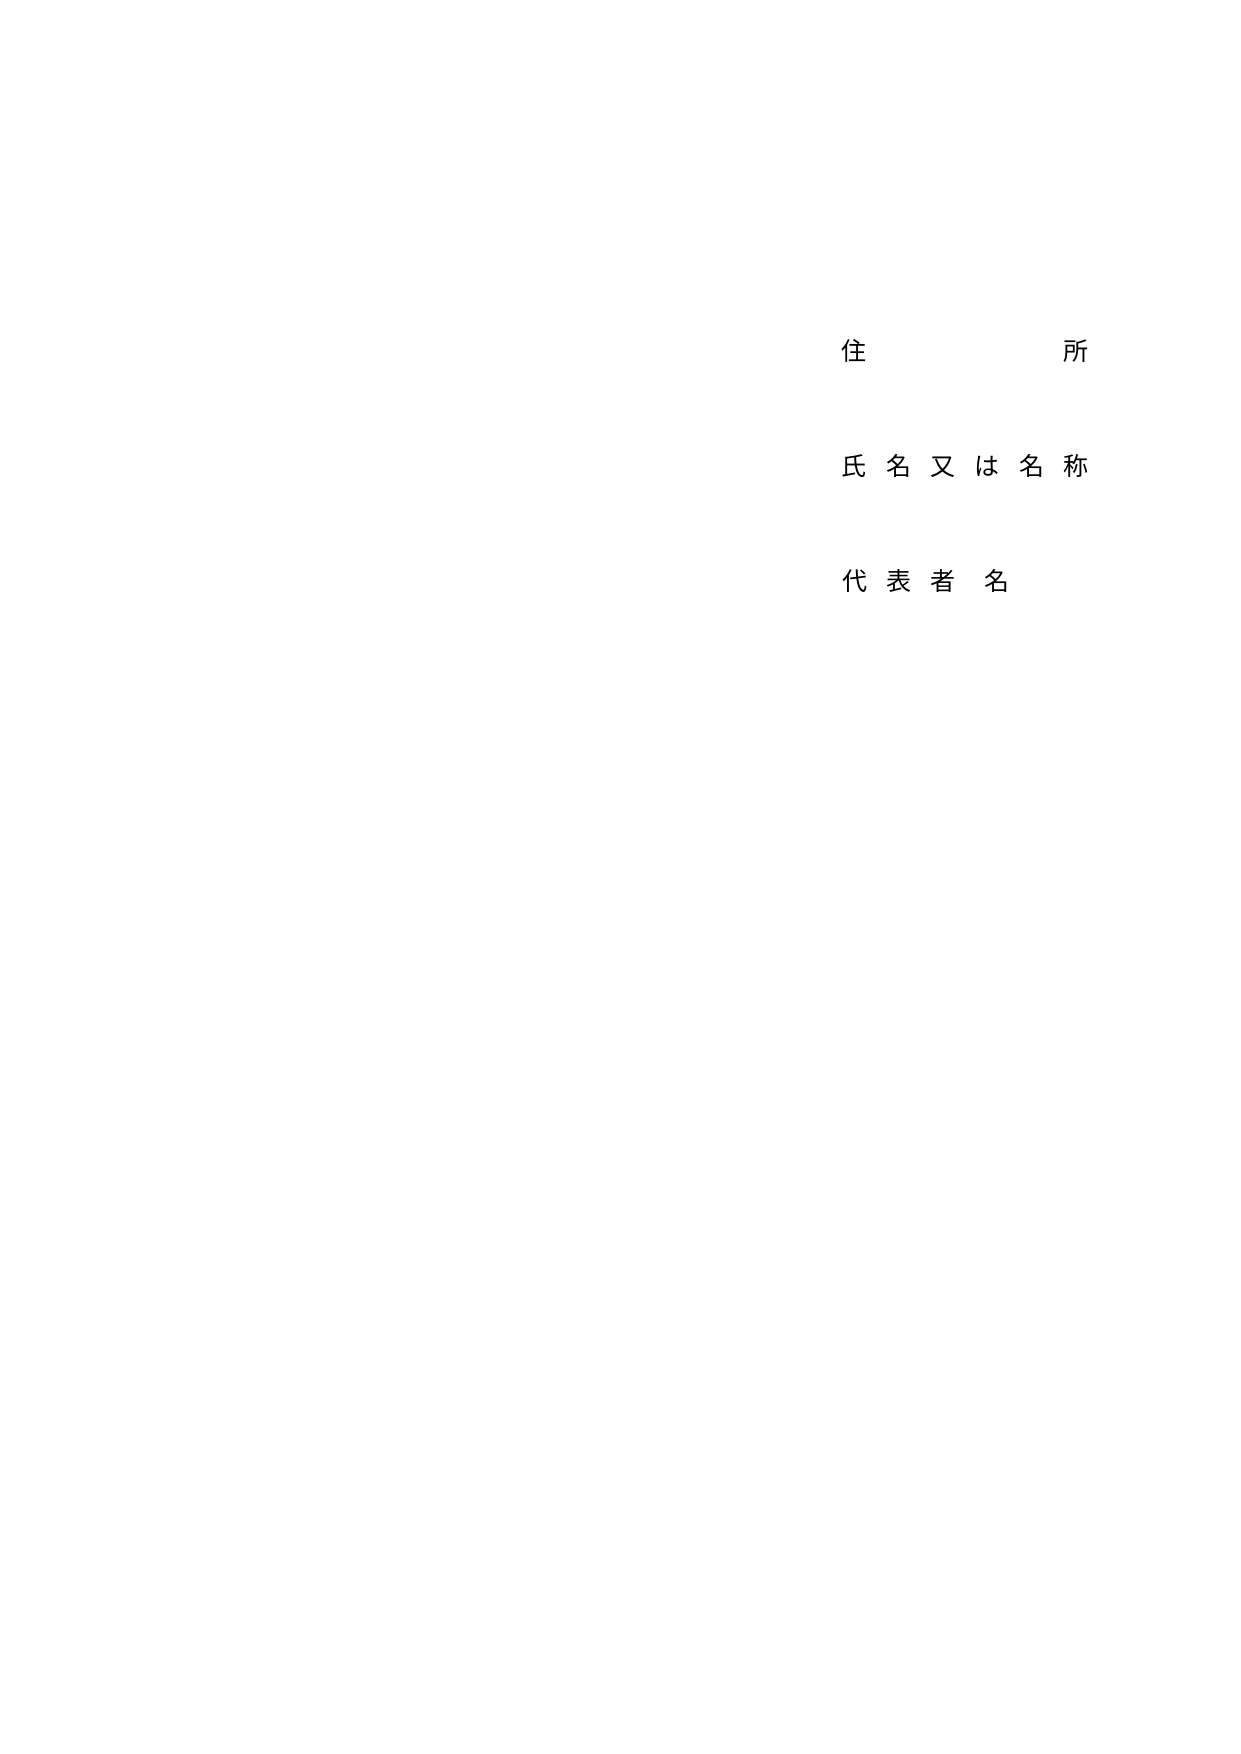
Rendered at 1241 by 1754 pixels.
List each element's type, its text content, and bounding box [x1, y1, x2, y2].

text 代表者名 [132, 550, 1108, 608]
text 住 所 [132, 320, 1108, 378]
text 氏名又は名称 [132, 435, 1108, 493]
